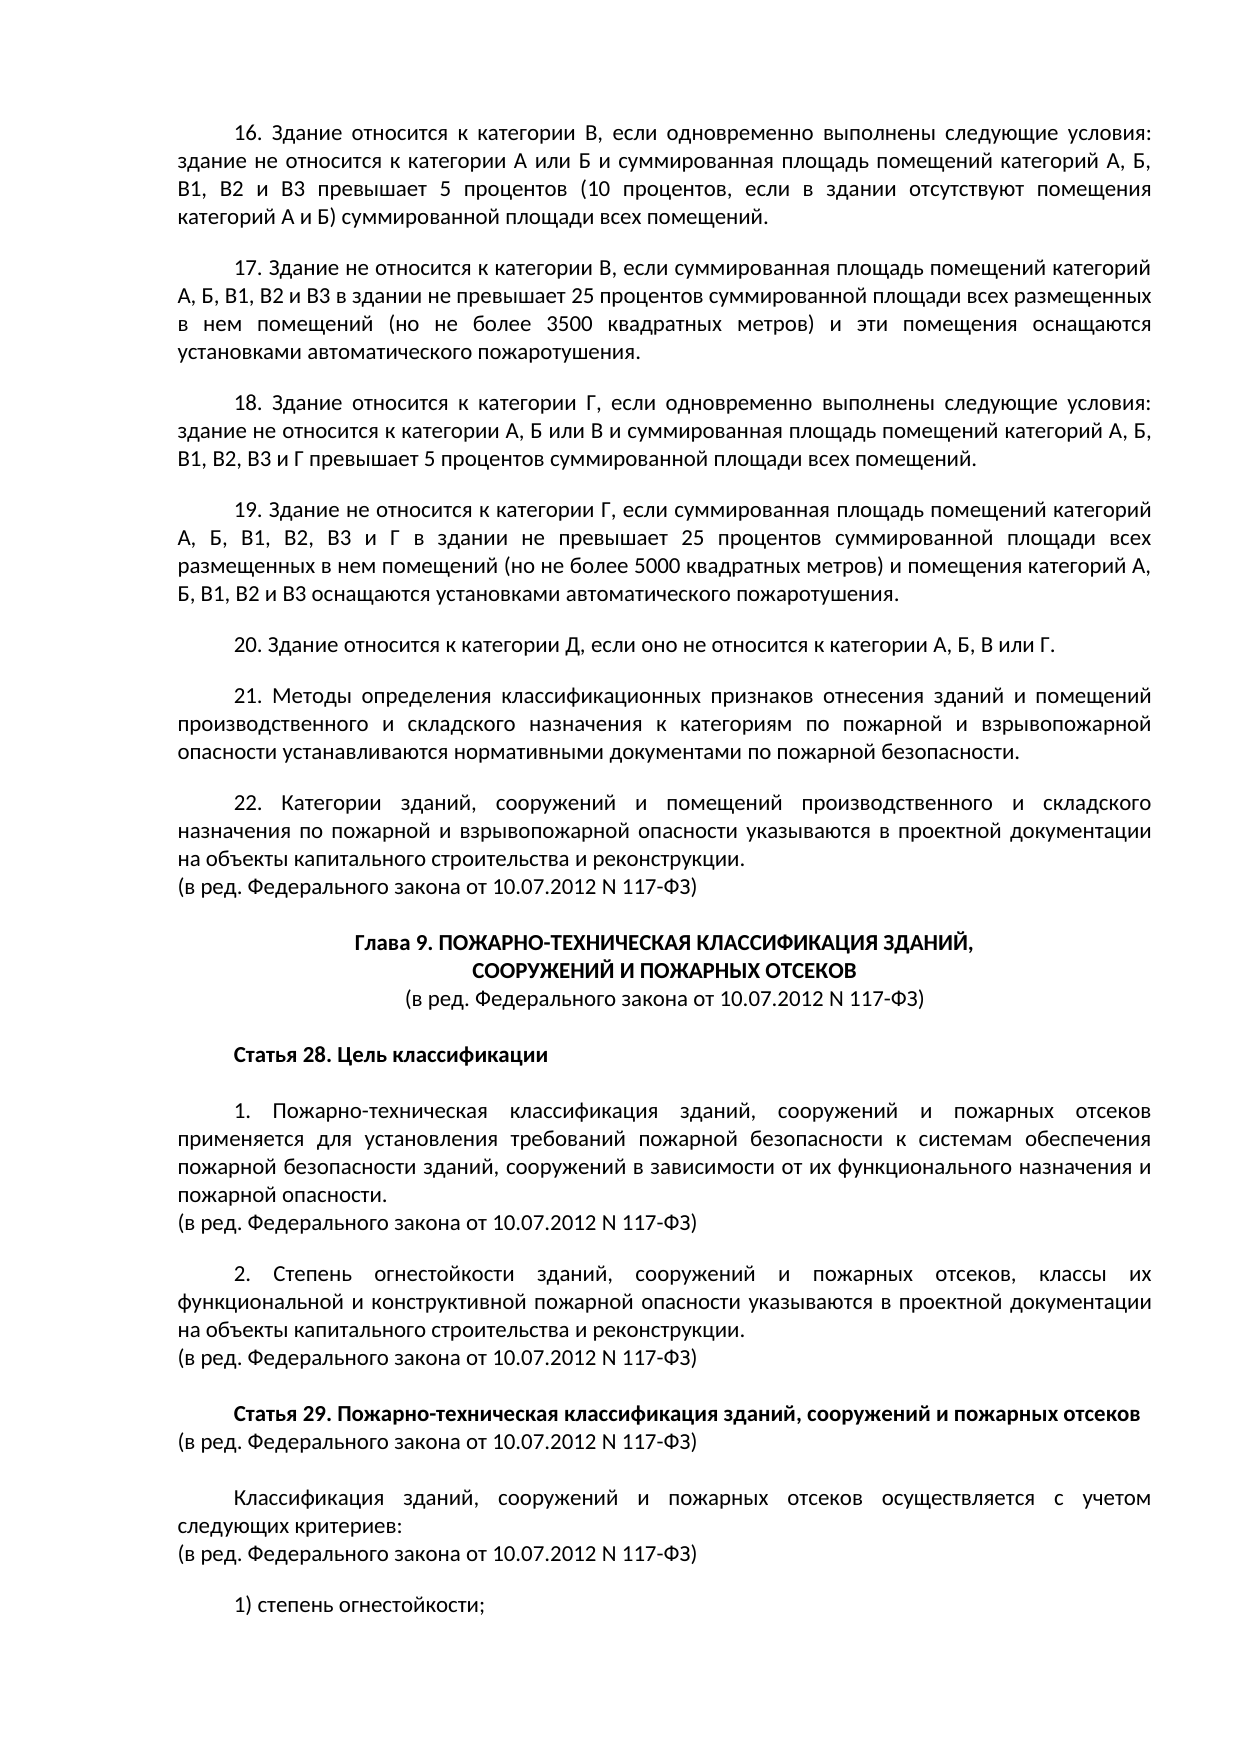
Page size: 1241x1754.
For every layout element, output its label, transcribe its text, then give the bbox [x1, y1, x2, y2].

text (в ред. Федерального закона от 10.07.2012 N 117-ФЗ) [177, 1427, 1152, 1455]
text 20. Здание относится к категории Д, если оно не относится к категории А, Б, В или Г. [177, 630, 1152, 658]
text 1. Пожарно-техническая классификация зданий, сооружений и пожарных отсеков применяется для установления требований пожарной безопасности к системам обеспечения пожарной безопасности зданий, сооружений в зависимости от их функционального назначения и пожарной опасности. [177, 1096, 1152, 1208]
title Глава 9. ПОЖАРНО-ТЕХНИЧЕСКАЯ КЛАССИФИКАЦИЯ ЗДАНИЙ, [177, 928, 1152, 956]
title Статья 28. Цель классификации [177, 1040, 1152, 1068]
text (в ред. Федерального закона от 10.07.2012 N 117-ФЗ) [177, 1343, 1152, 1371]
text 2. Степень огнестойкости зданий, сооружений и пожарных отсеков, классы их функциональной и конструктивной пожарной опасности указываются в проектной документации на объекты капитального строительства и реконструкции. [177, 1259, 1152, 1343]
text 19. Здание не относится к категории Г, если суммированная площадь помещений категорий А, Б, В1, В2, В3 и Г в здании не превышает 25 процентов суммированной площади всех размещенных в нем помещений (но не более 5000 квадратных метров) и помещения категорий А, Б, В1, В2 и В3 оснащаются установками автоматического пожаротушения. [177, 495, 1152, 607]
text 1) степень огнестойкости; [177, 1590, 1152, 1618]
text (в ред. Федерального закона от 10.07.2012 N 117-ФЗ) [177, 984, 1152, 1012]
text 18. Здание относится к категории Г, если одновременно выполнены следующие условия: здание не относится к категории А, Б или В и суммированная площадь помещений категорий А, Б, В1, В2, В3 и Г превышает 5 процентов суммированной площади всех помещений. [177, 388, 1152, 472]
text (в ред. Федерального закона от 10.07.2012 N 117-ФЗ) [177, 872, 1152, 900]
text (в ред. Федерального закона от 10.07.2012 N 117-ФЗ) [177, 1539, 1152, 1567]
title СООРУЖЕНИЙ И ПОЖАРНЫХ ОТСЕКОВ [177, 956, 1152, 984]
title Статья 29. Пожарно-техническая классификация зданий, сооружений и пожарных отсеков [177, 1399, 1152, 1427]
text 16. Здание относится к категории В, если одновременно выполнены следующие условия: здание не относится к категории А или Б и суммированная площадь помещений категорий А, Б, В1, В2 и В3 превышает 5 процентов (10 процентов, если в здании отсутствуют помещения категорий А и Б) суммированной площади всех помещений. [177, 118, 1152, 230]
text 21. Методы определения классификационных признаков отнесения зданий и помещений производственного и складского назначения к категориям по пожарной и взрывопожарной опасности устанавливаются нормативными документами по пожарной безопасности. [177, 681, 1152, 765]
text (в ред. Федерального закона от 10.07.2012 N 117-ФЗ) [177, 1208, 1152, 1236]
text 22. Категории зданий, сооружений и помещений производственного и складского назначения по пожарной и взрывопожарной опасности указываются в проектной документации на объекты капитального строительства и реконструкции. [177, 788, 1152, 872]
text 17. Здание не относится к категории В, если суммированная площадь помещений категорий А, Б, В1, В2 и В3 в здании не превышает 25 процентов суммированной площади всех размещенных в нем помещений (но не более 3500 квадратных метров) и эти помещения оснащаются установками автоматического пожаротушения. [177, 253, 1152, 365]
text Классификация зданий, сооружений и пожарных отсеков осуществляется с учетом следующих критериев: [177, 1483, 1152, 1539]
